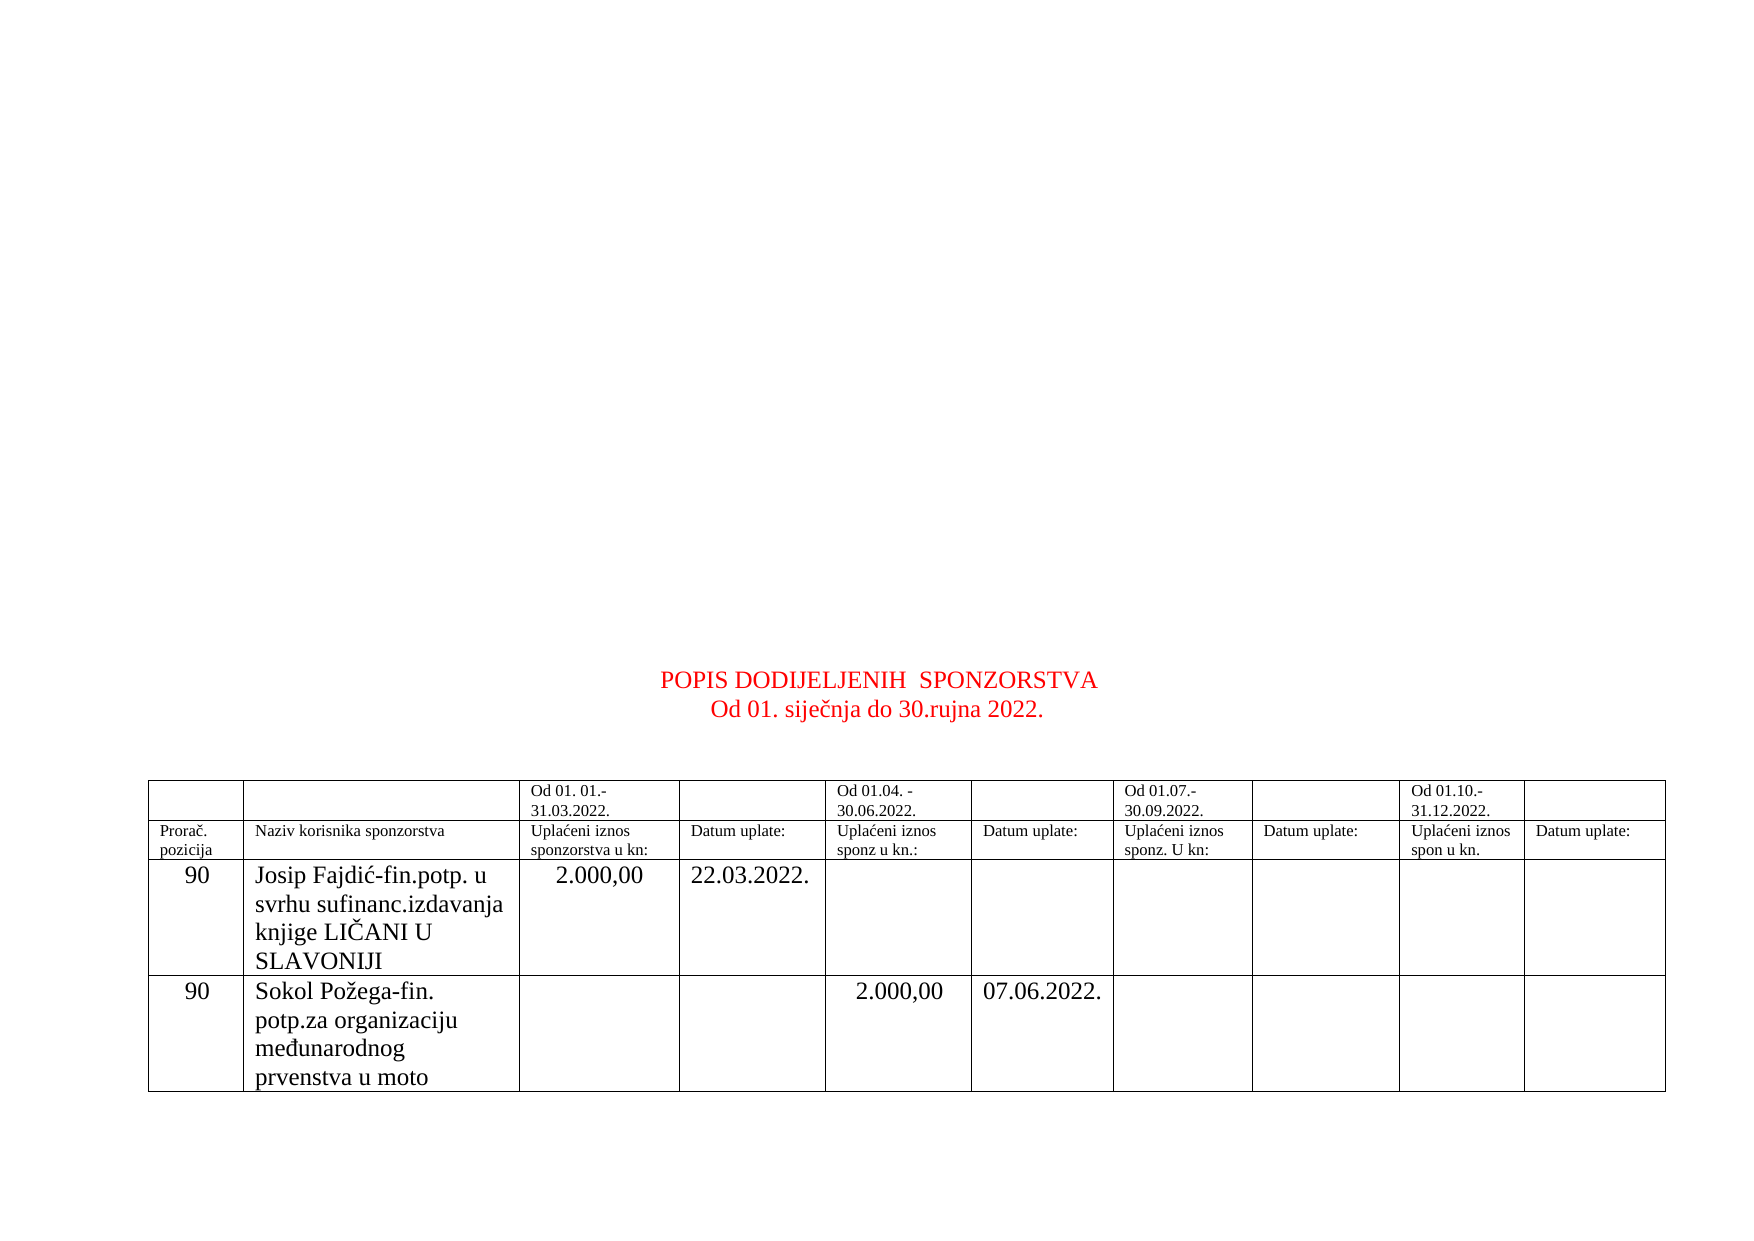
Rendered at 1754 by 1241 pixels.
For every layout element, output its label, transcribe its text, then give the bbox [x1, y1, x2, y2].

table_cell 07.06.2022. [972, 976, 1113, 1091]
table_cell 22.03.2022. [680, 860, 825, 975]
table_cell [1253, 976, 1399, 1091]
table_header [149, 781, 243, 819]
table_header Od 01. 01.-31.03.2022. [520, 781, 679, 819]
text Od 01. siječnja do 30.rujna 2022. [148, 694, 1606, 723]
table_cell Datum uplate: [1253, 821, 1399, 859]
table_header [972, 781, 1113, 819]
table_cell [680, 976, 825, 1091]
table_cell Datum uplate: [972, 821, 1113, 859]
table_cell [520, 976, 679, 1091]
table_cell 2.000,00 [826, 976, 971, 1091]
table_header [680, 781, 825, 819]
table_cell [826, 860, 971, 975]
table_cell 90 [149, 860, 243, 975]
table_cell Datum uplate: [1525, 821, 1665, 859]
table_cell Uplaćeni iznos sponz u kn.: [826, 821, 971, 859]
table_cell Datum uplate: [680, 821, 825, 859]
table_cell [972, 860, 1113, 975]
table_cell [1114, 976, 1252, 1091]
text POPIS DODIJELJENIH SPONZORSTVA [148, 665, 1606, 694]
table_cell Uplaćeni iznos sponzorstva u kn: [520, 821, 679, 859]
table_cell [1525, 860, 1665, 975]
table_header [244, 781, 519, 819]
table_header Od 01.10.-31.12.2022. [1400, 781, 1524, 819]
table_cell Uplaćeni iznos spon u kn. [1400, 821, 1524, 859]
table_cell 90 [149, 976, 243, 1091]
table_header Od 01.07.- 30.09.2022. [1114, 781, 1252, 819]
table_cell [1253, 860, 1399, 975]
table_header Od 01.04. - 30.06.2022. [826, 781, 971, 819]
table_cell Prorač. pozicija [149, 821, 243, 859]
table_cell 2.000,00 [520, 860, 679, 975]
table_cell Josip Fajdić-fin.potp. u svrhu sufinanc.izdavanja knjige LIČANI U SLAVONIJI [244, 860, 519, 975]
table_header [1525, 781, 1665, 819]
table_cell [244, 976, 519, 1091]
table_cell [1114, 860, 1252, 975]
table_cell [1400, 860, 1524, 975]
table_cell Naziv korisnika sponzorstva [244, 821, 519, 859]
table_cell [1525, 976, 1665, 1091]
table_header [1253, 781, 1399, 819]
table_cell Uplaćeni iznos sponz. U kn: [1114, 821, 1252, 859]
table_cell [1400, 976, 1524, 1091]
